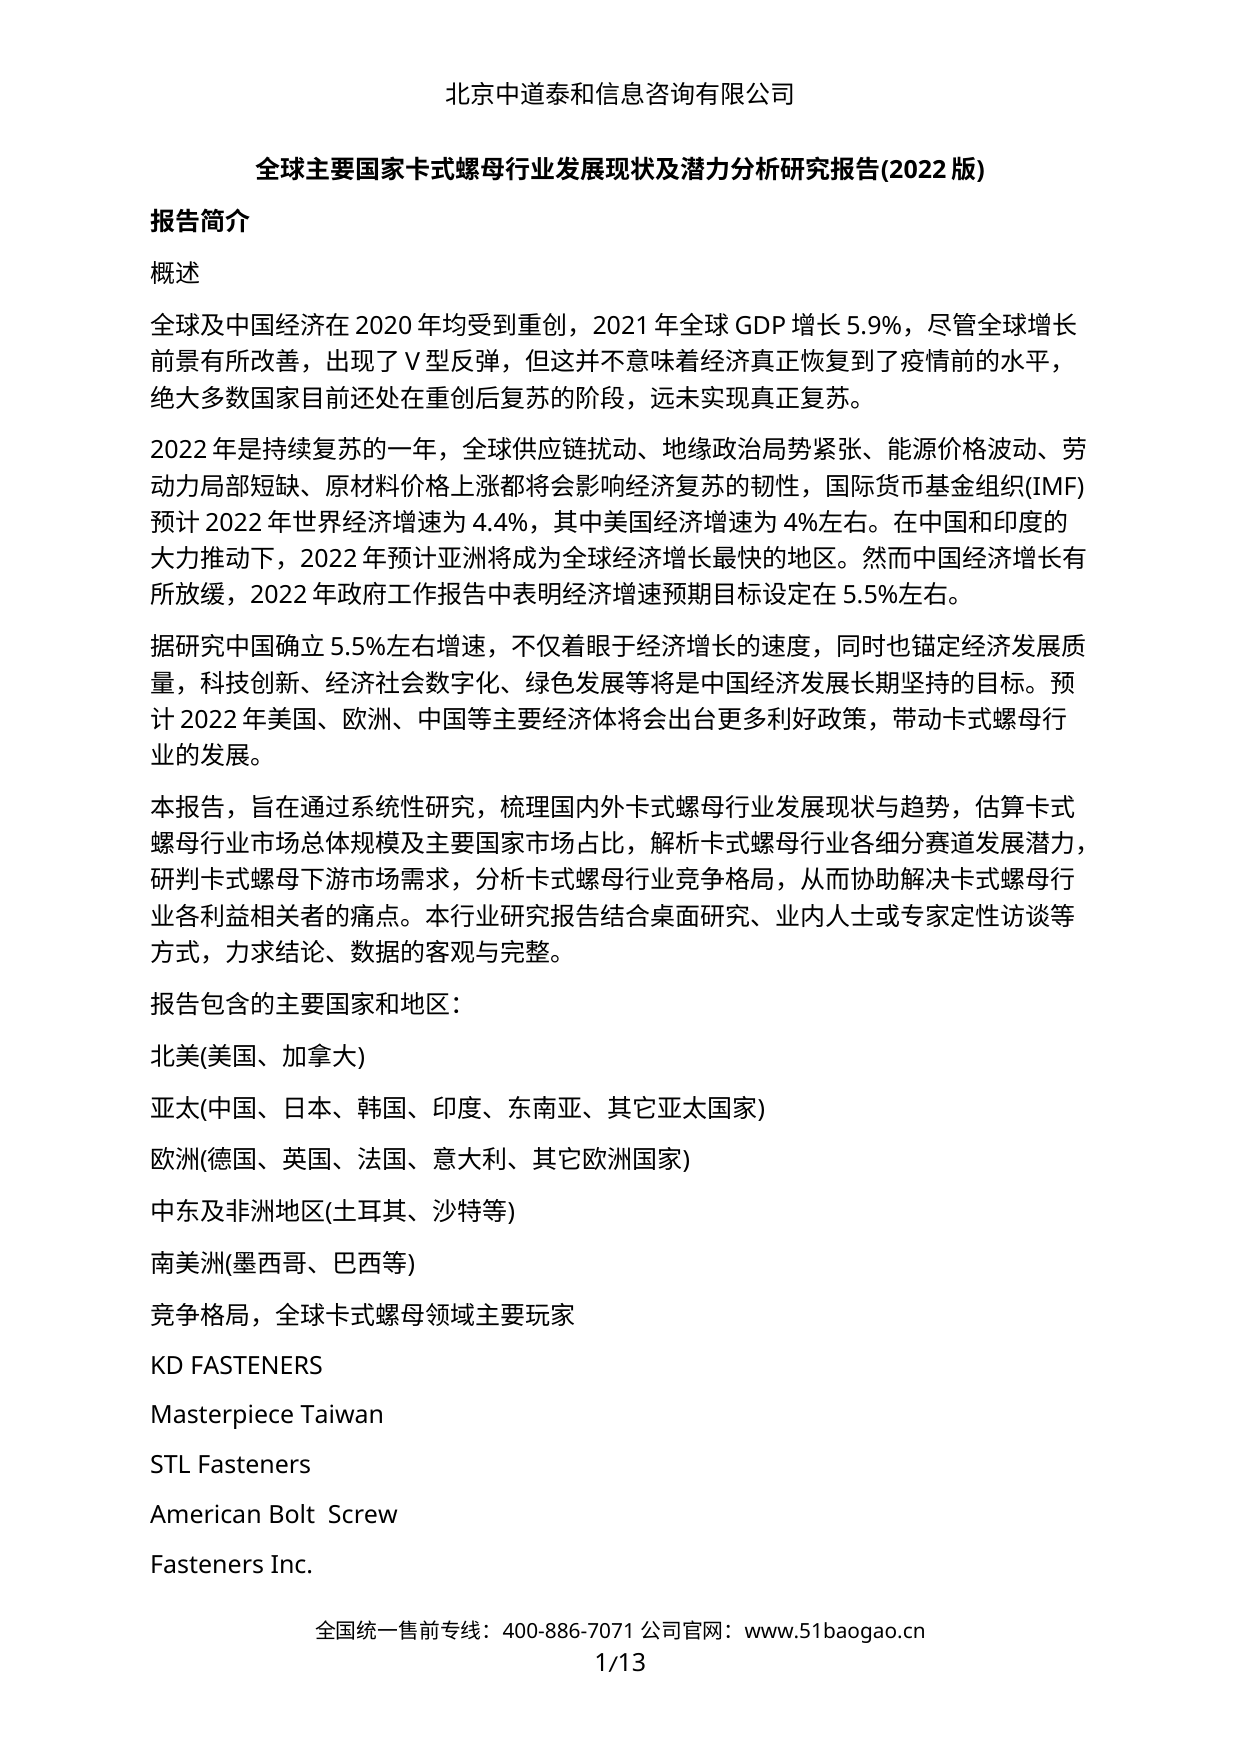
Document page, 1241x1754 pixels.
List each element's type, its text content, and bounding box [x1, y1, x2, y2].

text STL Fasteners [150, 1447, 1090, 1481]
text 中东及非洲地区(土耳其、沙特等) [150, 1192, 1090, 1228]
text 全球及中国经济在2020年均受到重创，2021年全球GDP增长5.9%，尽管全球增长前景有所改善，出现了V型反弹，但这并不意味着经济真正恢复到了疫情前的水平，绝大多数国家目前还处在重创后复苏的阶段，远未实现真正复苏。 [150, 306, 1090, 414]
text 南美洲(墨西哥、巴西等) [150, 1244, 1090, 1280]
text 2022年是持续复苏的一年，全球供应链扰动、地缘政治局势紧张、能源价格波动、劳动力局部短缺、原材料价格上涨都将会影响经济复苏的韧性，国际货币基金组织(IMF)预计2022年世界经济增速为4.4%，其中美国经济增速为4%左右。在中国和印度的大力推动下，2022年预计亚洲将成为全球经济增长最快的地区。然而中国经济增长有所放缓，2022年政府工作报告中表明经济增速预期目标设定在5.5%左右。 [150, 430, 1090, 611]
text 北美(美国、加拿大) [150, 1036, 1090, 1072]
text 概述 [150, 254, 1090, 290]
text American Bolt Screw [150, 1497, 1090, 1531]
text Fasteners Inc. [150, 1546, 1090, 1580]
text KD FASTENERS [150, 1347, 1090, 1382]
text 本报告，旨在通过系统性研究，梳理国内外卡式螺母行业发展现状与趋势，估算卡式螺母行业市场总体规模及主要国家市场占比，解析卡式螺母行业各细分赛道发展潜力，研判卡式螺母下游市场需求，分析卡式螺母行业竞争格局，从而协助解决卡式螺母行业各利益相关者的痛点。本行业研究报告结合桌面研究、业内人士或专家定性访谈等方式，力求结论、数据的客观与完整。 [150, 787, 1090, 969]
text 欧洲(德国、英国、法国、意大利、其它欧洲国家) [150, 1140, 1090, 1176]
text 全球主要国家卡式螺母行业发展现状及潜力分析研究报告(2022版) [150, 150, 1090, 186]
text 据研究中国确立5.5%左右增速，不仅着眼于经济增长的速度，同时也锚定经济发展质量，科技创新、经济社会数字化、绿色发展等将是中国经济发展长期坚持的目标。预计2022年美国、欧洲、中国等主要经济体将会出台更多利好政策，带动卡式螺母行业的发展。 [150, 627, 1090, 772]
text Masterpiece Taiwan [150, 1397, 1090, 1431]
text 亚太(中国、日本、韩国、印度、东南亚、其它亚太国家) [150, 1088, 1090, 1124]
text 竞争格局，全球卡式螺母领域主要玩家 [150, 1296, 1090, 1332]
text 报告简介 [150, 202, 1090, 238]
text 报告包含的主要国家和地区： [150, 984, 1090, 1021]
